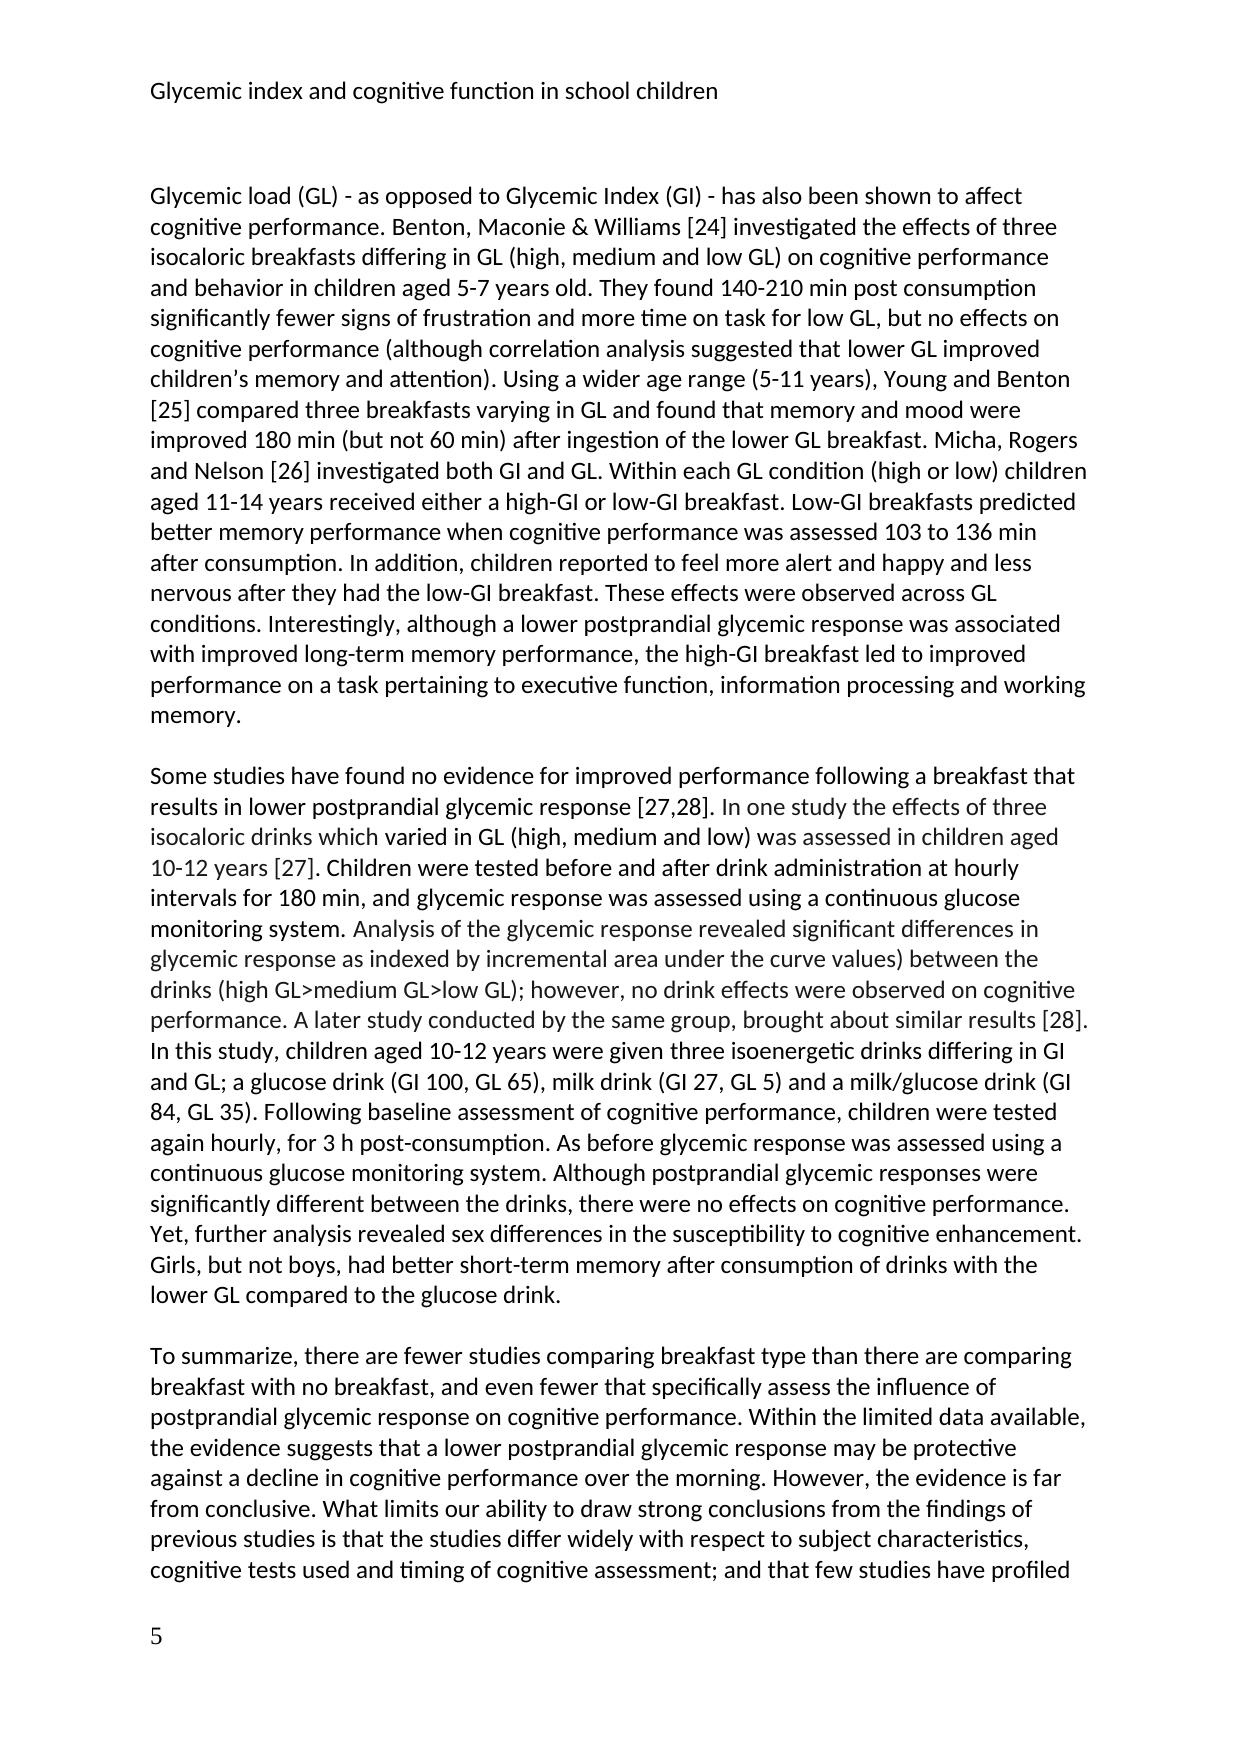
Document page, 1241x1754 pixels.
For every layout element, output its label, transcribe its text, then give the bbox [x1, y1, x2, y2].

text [150, 1340, 1090, 1584]
text Glycemic load (GL) - as opposed to Glycemic Index (GI) - has also been shown to affect cognitive performance. Benton, Maconie & Williams [24] investigated the effects of three isocaloric breakfasts differing in GL (high, medium and low GL) on cognitive performance and behavior in children aged 5-7 years old. They found 140-210 min post consumption significantly fewer signs of frustration and more time on task for low GL, but no effects on cognitive performance (although correlation analysis suggested that lower GL improved children’s memory and attention). Using a wider age range (5-11 years), Young and Benton [25] compared three breakfasts varying in GL and found that memory and mood were improved 180 min (but not 60 min) after ingestion of the lower GL breakfast. Micha, Rogers and Nelson [26] investigated both GI and GL. Within each GL condition (high or low) children aged 11-14 years received either a high-GI or low-GI breakfast. Low-GI breakfasts predicted better memory performance when cognitive performance was assessed 103 to 136 min after consumption. In addition, children reported to feel more alert and happy and less nervous after they had the low-GI breakfast. These effects were observed across GL conditions. Interestingly, although a lower postprandial glycemic response was associated with improved long-term memory performance, the high-GI breakfast led to improved performance on a task pertaining to executive function, information processing and working memory. [150, 181, 1090, 730]
text Some studies have found no evidence for improved performance following a breakfast that results in lower postprandial glycemic response [27,28]. In one study the effects of three isocaloric drinks which varied in GL (high, medium and low) was assessed in children aged 10-12 years [27]. Children were tested before and after drink administration at hourly intervals for 180 min, and glycemic response was assessed using a continuous glucose monitoring system. Analysis of the glycemic response revealed significant differences in glycemic response as indexed by incremental area under the curve values) between the drinks (high GL>medium GL>low GL); however, no drink effects were observed on cognitive performance. A later study conducted by the same group, brought about similar results [28]. In this study, children aged 10-12 years were given three isoenergetic drinks differing in GI and GL; a glucose drink (GI 100, GL 65), milk drink (GI 27, GL 5) and a milk/glucose drink (GI 84, GL 35). Following baseline assessment of cognitive performance, children were tested again hourly, for 3 h post-consumption. As before glycemic response was assessed using a continuous glucose monitoring system. Although postprandial glycemic responses were significantly different between the drinks, there were no effects on cognitive performance. Yet, further analysis revealed sex differences in the susceptibility to cognitive enhancement. Girls, but not boys, had better short-term memory after consumption of drinks with the lower GL compared to the glucose drink. [150, 760, 1090, 1310]
